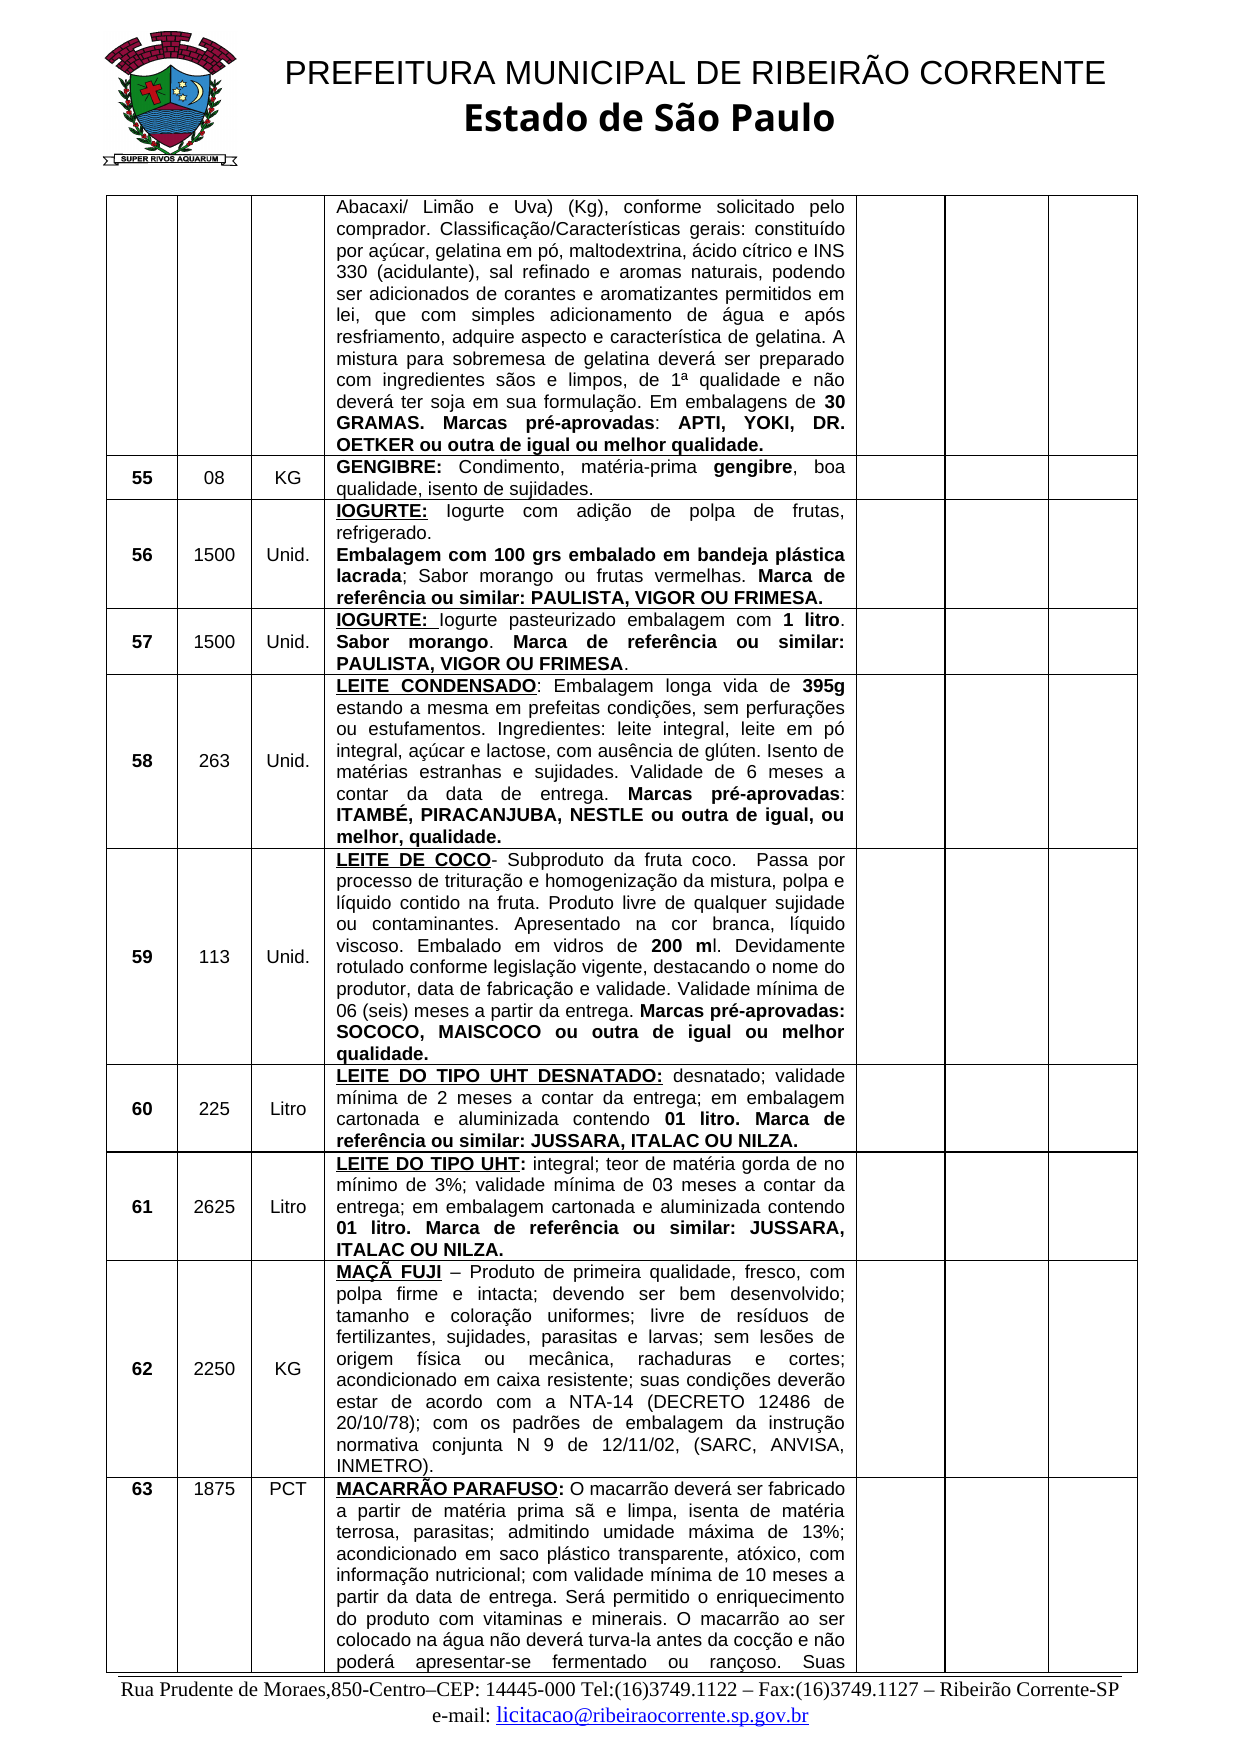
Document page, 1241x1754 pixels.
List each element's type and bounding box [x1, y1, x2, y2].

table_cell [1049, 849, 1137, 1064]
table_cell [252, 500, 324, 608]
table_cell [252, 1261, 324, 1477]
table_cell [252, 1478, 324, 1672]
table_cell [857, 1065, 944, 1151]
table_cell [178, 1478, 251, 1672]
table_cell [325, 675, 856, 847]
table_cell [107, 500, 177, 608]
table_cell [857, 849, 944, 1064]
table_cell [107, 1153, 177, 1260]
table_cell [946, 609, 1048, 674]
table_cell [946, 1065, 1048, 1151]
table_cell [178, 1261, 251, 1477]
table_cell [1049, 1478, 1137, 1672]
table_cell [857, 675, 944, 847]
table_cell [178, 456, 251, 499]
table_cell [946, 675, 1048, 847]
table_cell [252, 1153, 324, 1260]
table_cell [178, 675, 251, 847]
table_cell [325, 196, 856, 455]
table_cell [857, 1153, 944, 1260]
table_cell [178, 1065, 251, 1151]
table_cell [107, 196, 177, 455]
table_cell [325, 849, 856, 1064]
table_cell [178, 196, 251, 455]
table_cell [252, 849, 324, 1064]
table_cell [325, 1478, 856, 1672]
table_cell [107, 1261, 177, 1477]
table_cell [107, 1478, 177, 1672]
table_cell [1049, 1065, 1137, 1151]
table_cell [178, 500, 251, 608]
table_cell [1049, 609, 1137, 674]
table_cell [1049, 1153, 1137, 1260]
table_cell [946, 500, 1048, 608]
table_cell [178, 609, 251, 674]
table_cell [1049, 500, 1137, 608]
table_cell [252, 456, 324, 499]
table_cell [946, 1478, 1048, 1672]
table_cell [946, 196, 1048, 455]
picture [102, 31, 238, 166]
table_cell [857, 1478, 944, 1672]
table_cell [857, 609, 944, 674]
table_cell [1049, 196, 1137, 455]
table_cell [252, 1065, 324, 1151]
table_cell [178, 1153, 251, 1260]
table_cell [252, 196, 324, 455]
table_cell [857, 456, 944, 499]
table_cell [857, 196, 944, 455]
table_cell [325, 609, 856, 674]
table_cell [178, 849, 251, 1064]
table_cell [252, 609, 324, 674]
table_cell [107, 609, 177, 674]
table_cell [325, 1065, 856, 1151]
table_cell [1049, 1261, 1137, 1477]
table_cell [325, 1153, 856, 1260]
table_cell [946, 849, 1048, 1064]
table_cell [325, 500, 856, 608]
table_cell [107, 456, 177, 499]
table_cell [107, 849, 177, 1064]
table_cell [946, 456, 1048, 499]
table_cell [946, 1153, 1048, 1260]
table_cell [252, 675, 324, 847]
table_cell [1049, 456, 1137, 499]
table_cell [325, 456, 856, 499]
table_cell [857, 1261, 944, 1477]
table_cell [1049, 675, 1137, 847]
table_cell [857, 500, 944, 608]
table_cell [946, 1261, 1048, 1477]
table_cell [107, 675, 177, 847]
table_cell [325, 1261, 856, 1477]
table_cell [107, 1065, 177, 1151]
